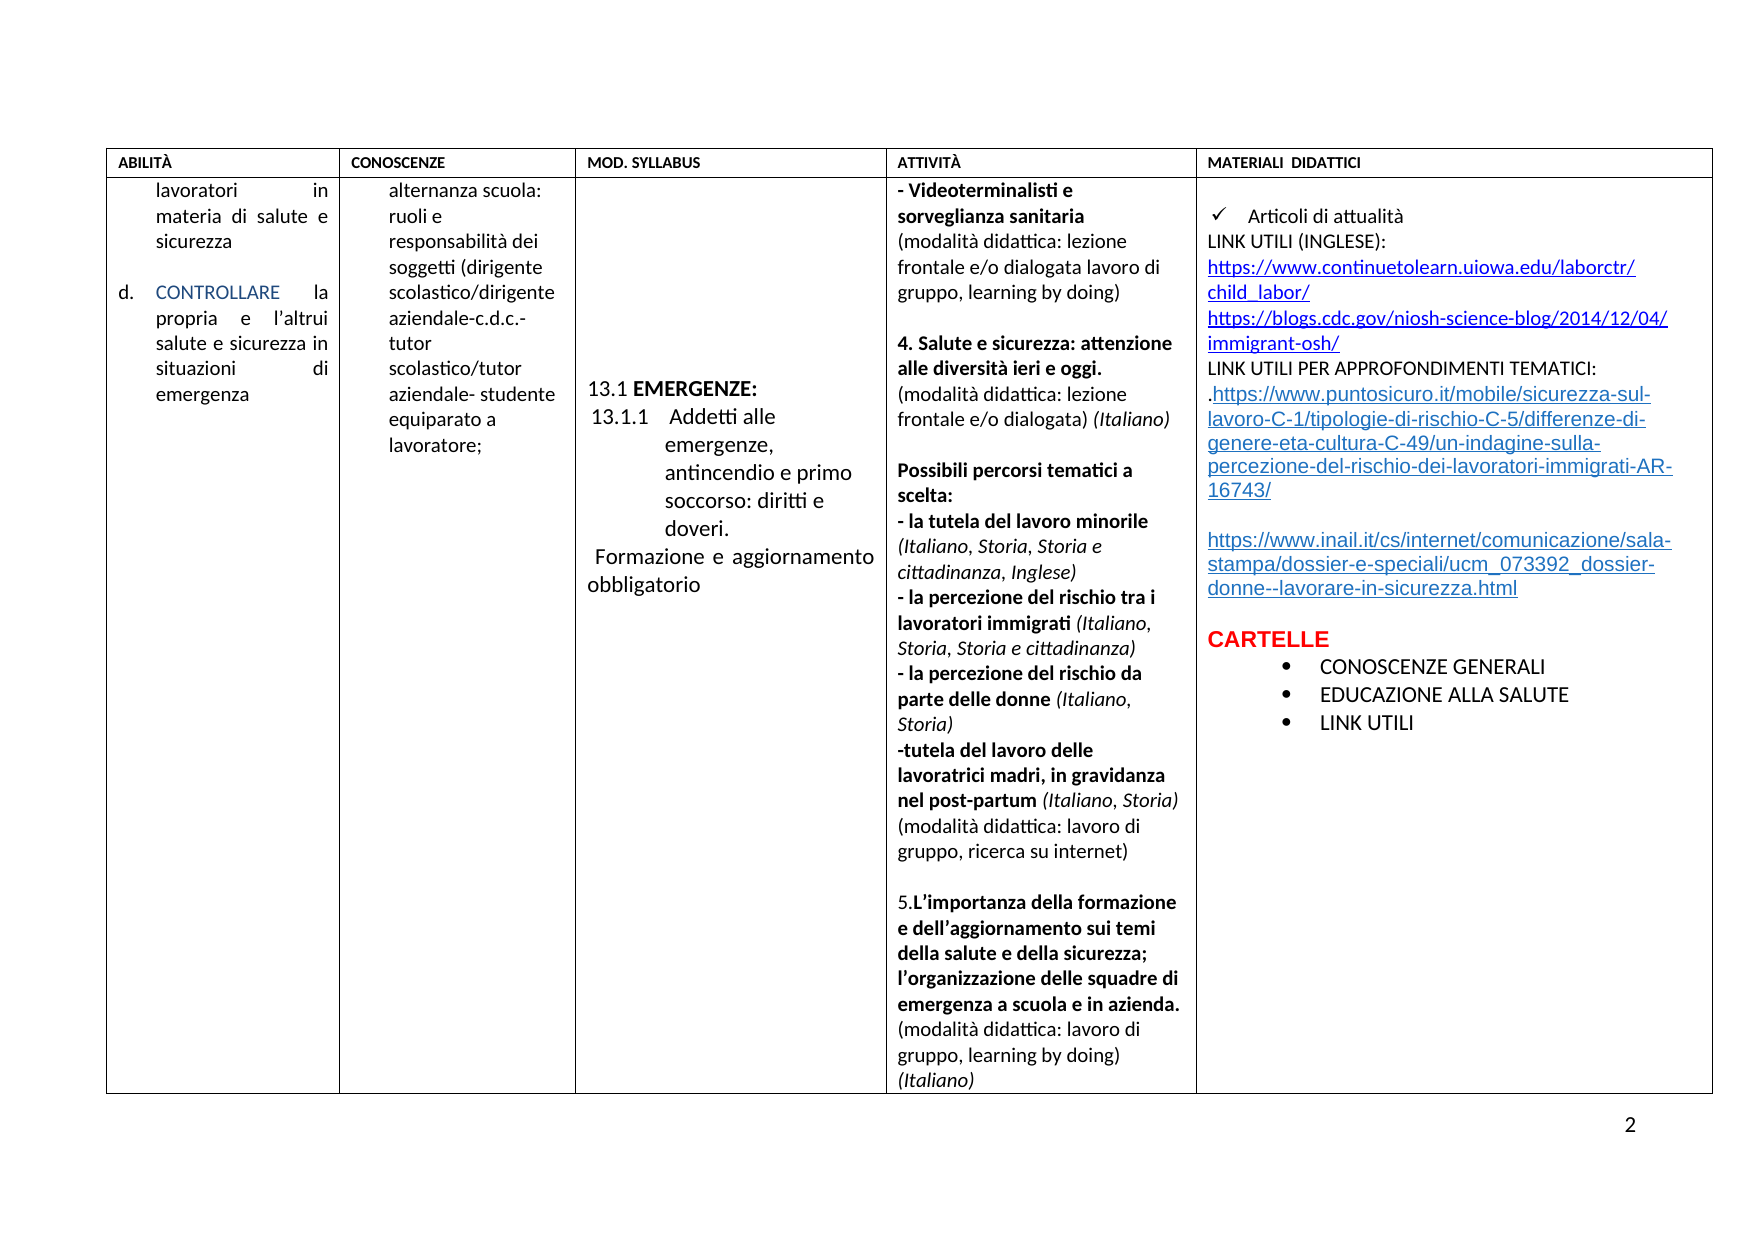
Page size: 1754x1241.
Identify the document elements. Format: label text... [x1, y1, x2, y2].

table_header MATERIALI DIDATTICI [1197, 149, 1712, 177]
table_header ABILITÀ [107, 149, 339, 177]
table_header MOD. SYLLABUS [576, 149, 886, 177]
table_header ATTIVITÀ [887, 149, 1196, 177]
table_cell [887, 178, 1196, 1093]
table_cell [107, 178, 339, 1093]
table_header CONOSCENZE [340, 149, 575, 177]
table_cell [340, 178, 575, 1093]
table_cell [576, 178, 886, 1093]
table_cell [1197, 178, 1712, 1093]
